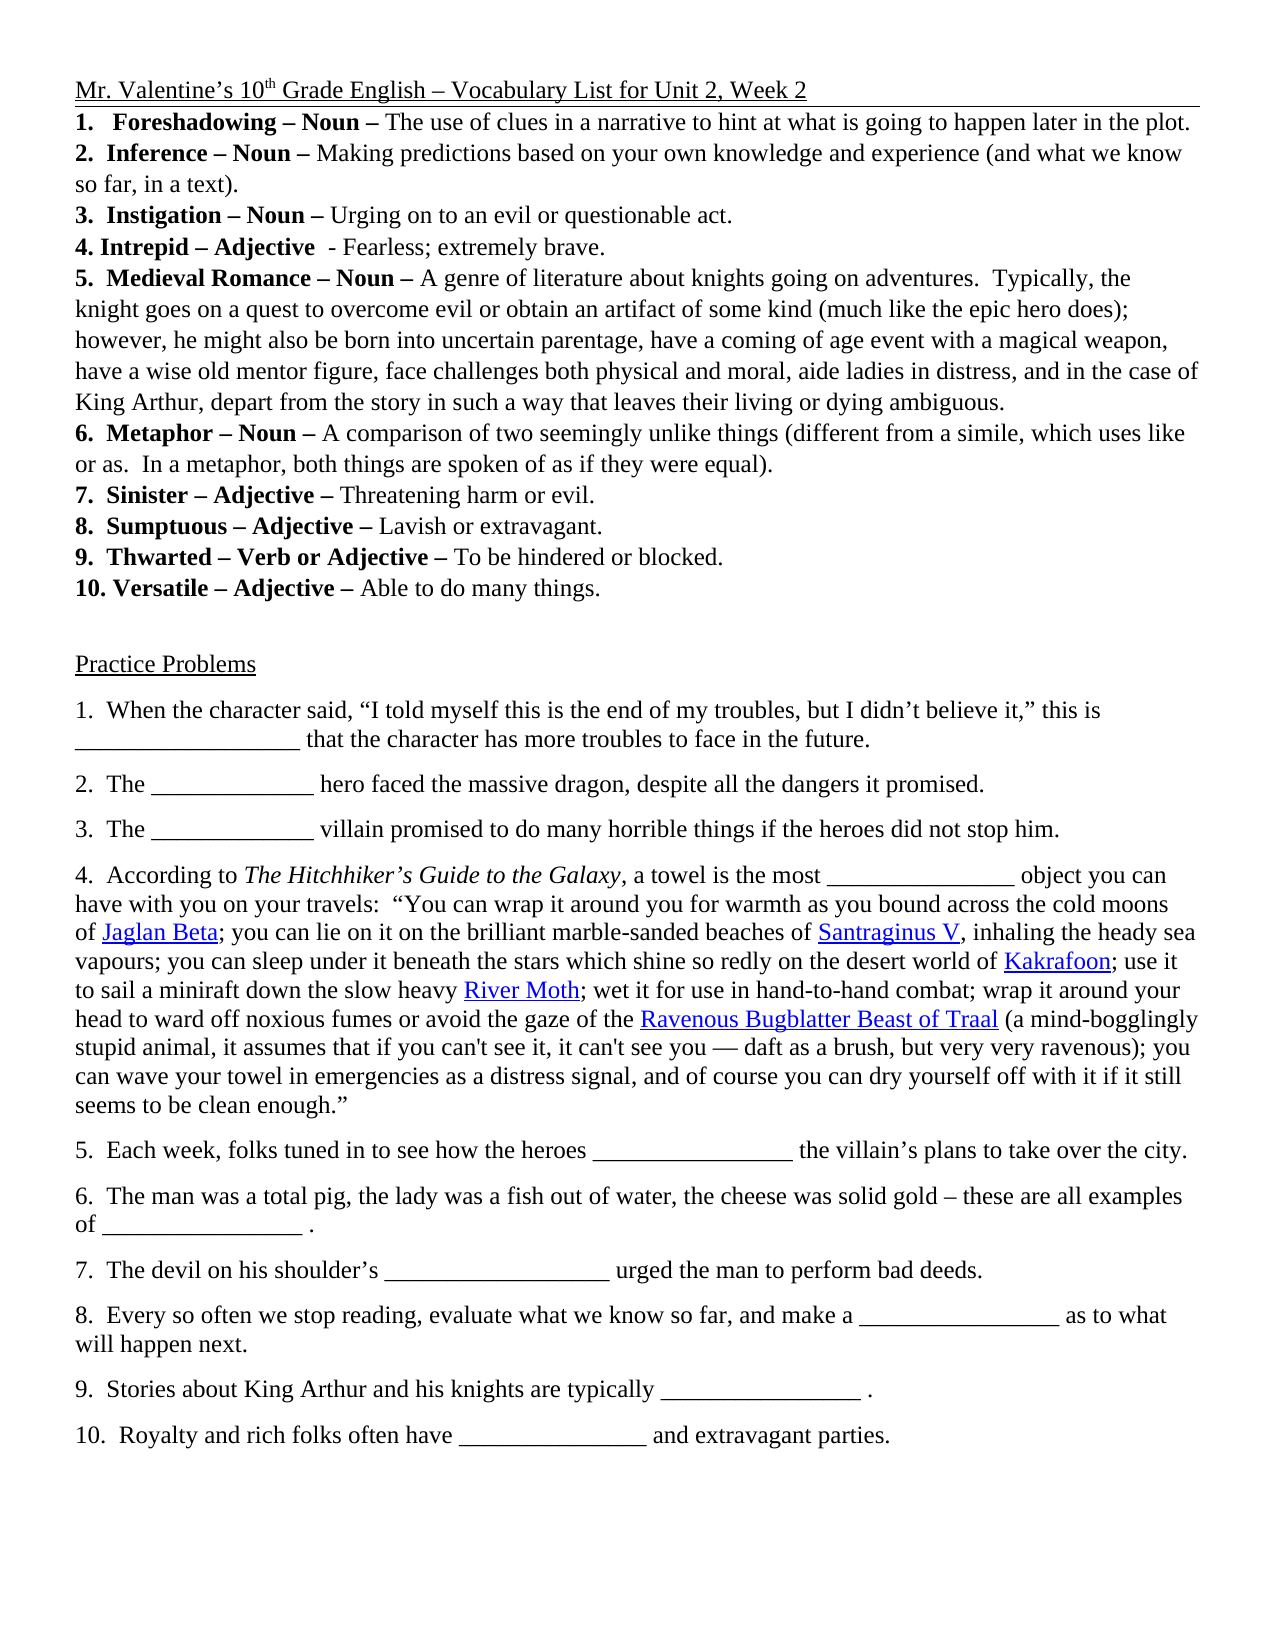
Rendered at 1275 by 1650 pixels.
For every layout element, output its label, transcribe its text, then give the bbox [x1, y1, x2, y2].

text 10. Royalty and rich folks often have _______________ and extravagant parties. [75, 1420, 1200, 1449]
text 7. The devil on his shoulder’s __________________ urged the man to perform bad deeds. [75, 1255, 1200, 1284]
text 2. The _____________ hero faced the massive dragon, despite all the dangers it promised. [75, 769, 1200, 798]
text 6. The man was a total pig, the lady was a fish out of water, the cheese was solid gold – these are all examples of ________________ . [75, 1181, 1200, 1238]
text Practice Problems [75, 649, 1200, 678]
text Mr. Valentine’s 10th Grade English – Vocabulary List for Unit 2, Week 2 [75, 75, 1200, 106]
text 4. Intrepid – Adjective - Fearless; extremely brave. [75, 232, 1200, 260]
text 7. Sinister – Adjective – Threatening harm or evil. [75, 480, 1200, 509]
text 2. Inference – Noun – Making predictions based on your own knowledge and experience (and what we know so far, in a text). [75, 138, 1200, 198]
text 9. Stories about King Arthur and his knights are typically ________________ . [75, 1374, 1200, 1403]
text 1. When the character said, “I told myself this is the end of my troubles, but I didn’t believe it,” this is __________________ that the character has more troubles to face in the future. [75, 695, 1200, 752]
text 5. Each week, folks tuned in to see how the heroes ________________ the villain’s plans to take over the city. [75, 1135, 1200, 1164]
text 4. According to The Hitchhiker’s Guide to the Galaxy, a towel is the most _______________ object you can have with you on your travels: “You can wrap it around you for warmth as you bound across the cold moons of Jaglan Beta; you can lie on it on the brilliant marble-sanded beaches of Santraginus V, inhaling the heady sea vapours; you can sleep under it beneath the stars which shine so redly on the desert world of Kakrafoon; use it to sail a miniraft down the slow heavy River Moth; wet it for use in hand-to-hand combat; wrap it around your head to ward off noxious fumes or avoid the gaze of the Ravenous Bugblatter Beast of Traal (a mind-bogglingly stupid animal, it assumes that if you can't see it, it can't see you — daft as a brush, but very very ravenous); you can wave your towel in emergencies as a distress signal, and of course you can dry yourself off with it if it still seems to be clean enough.” [75, 860, 1200, 1119]
text 6. Metaphor – Noun – A comparison of two seemingly unlike things (different from a simile, which uses like or as. In a metaphor, both things are spoken of as if they were equal). [75, 418, 1200, 478]
text 8. Sumptuous – Adjective – Lavish or extravagant. [75, 511, 1200, 540]
text 5. Medieval Romance – Noun – A genre of literature about knights going on adventures. Typically, the knight goes on a quest to overcome evil or obtain an artifact of some kind (much like the epic hero does); however, he might also be born into uncertain parentage, have a coming of age event with a magical weapon, have a wise old mentor figure, face challenges both physical and moral, aide ladies in distress, and in the case of King Arthur, depart from the story in such a way that leaves their living or dying ambiguous. [75, 263, 1200, 416]
text 1. Foreshadowing – Noun – The use of clues in a narrative to hint at what is going to happen later in the plot. [75, 107, 1200, 136]
text 3. The _____________ villain promised to do many horrible things if the heroes did not stop him. [75, 814, 1200, 843]
text 9. Thwarted – Verb or Adjective – To be hindered or blocked. [75, 542, 1200, 571]
text 3. Instigation – Noun – Urging on to an evil or questionable act. [75, 201, 1200, 229]
text 8. Every so often we stop reading, evaluate what we know so far, and make a ________________ as to what will happen next. [75, 1300, 1200, 1358]
text 10. Versatile – Adjective – Able to do many things. [75, 573, 1200, 602]
